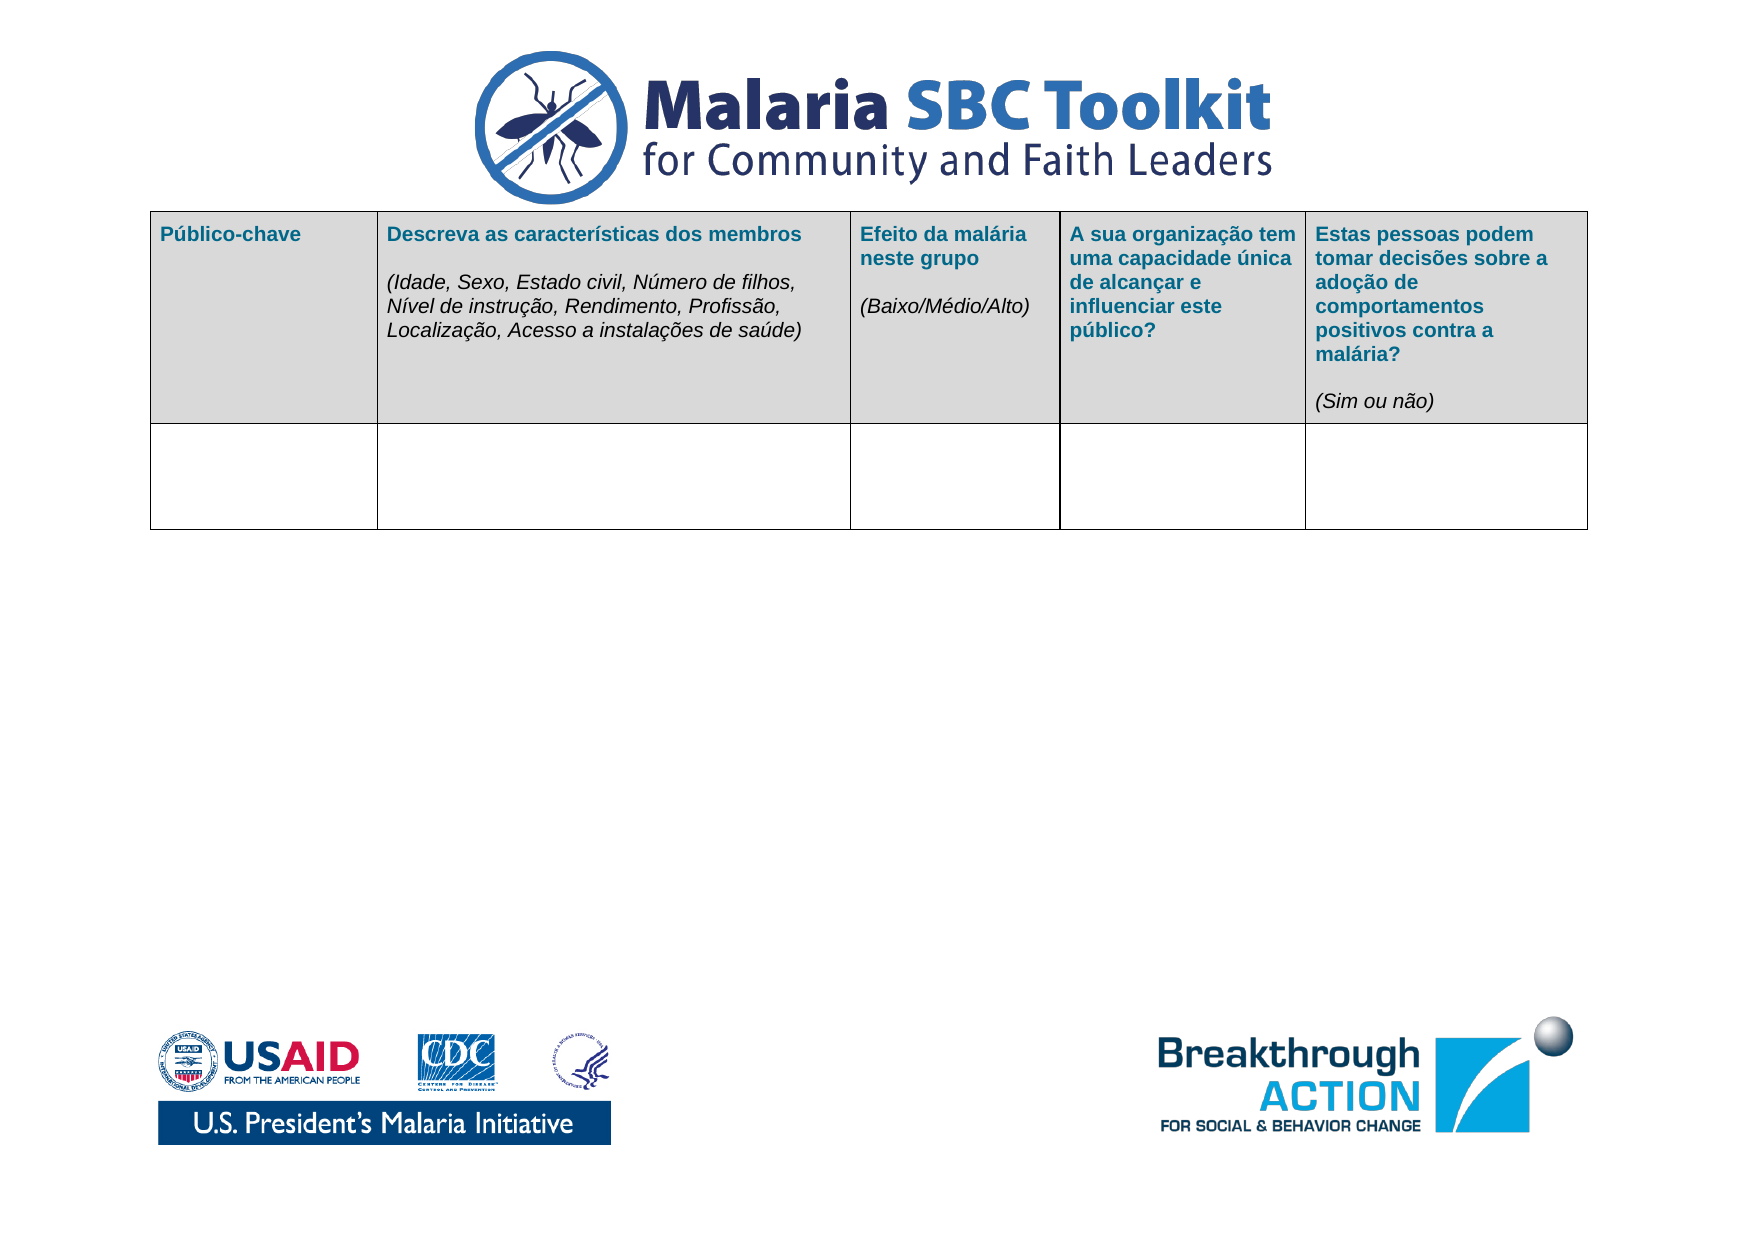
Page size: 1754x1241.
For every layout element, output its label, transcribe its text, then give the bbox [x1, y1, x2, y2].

table_cell [851, 424, 1059, 529]
table_header Estas pessoas podem tomar decisões sobre a adoção de comportamentos positivos contra a malária? (Sim ou não) [1306, 212, 1587, 423]
table_cell [378, 424, 850, 529]
table_cell [151, 424, 377, 529]
table_header Efeito da malária neste grupo (Baixo/Médio/Alto) [851, 212, 1059, 423]
table_header A sua organização tem uma capacidade única de alcançar e influenciar este público? [1061, 212, 1305, 423]
picture [1114, 987, 1603, 1166]
picture [448, 39, 1306, 211]
table_header Descreva as características dos membros (Idade, Sexo, Estado civil, Número de filhos, Nível de instrução, Rendimento, Profissão, Localização, Acesso a instalações de saúde) [378, 212, 850, 423]
table_cell [1306, 424, 1587, 529]
table_cell [1061, 424, 1305, 529]
picture [151, 1009, 618, 1166]
table_header Público-chave [151, 212, 377, 423]
